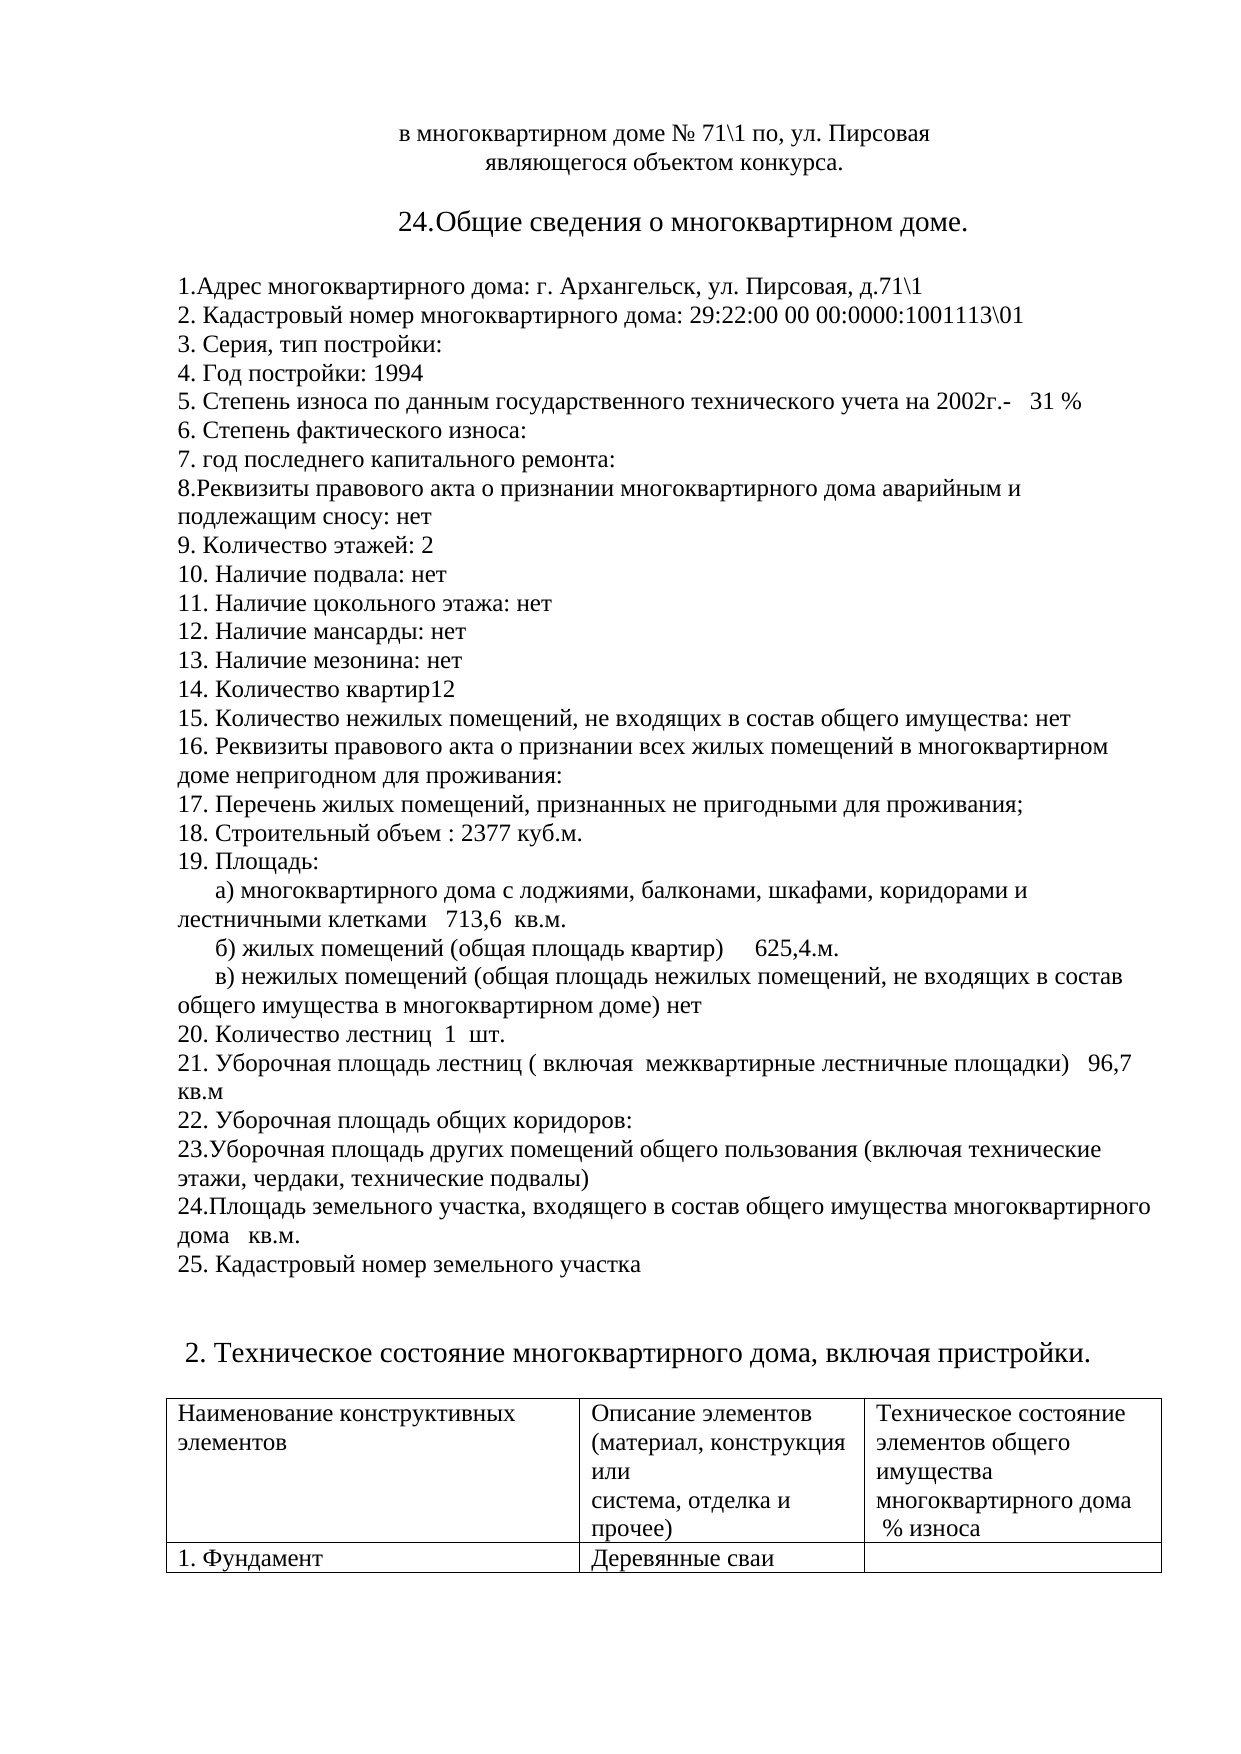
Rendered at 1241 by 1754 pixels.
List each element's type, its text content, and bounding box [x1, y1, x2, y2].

text являющегося объектом конкурса. [177, 147, 1152, 176]
table_header Описание элементов (материал, конструкция или система, отделка и прочее) [580, 1399, 864, 1542]
text 15. Количество нежилых помещений, не входящих в состав общего имущества: нет [177, 703, 1152, 731]
text 18. Строительный объем : 2377 куб.м. [177, 818, 1152, 846]
text 2. Техническое состояние многоквартирного дома, включая пристройки. [177, 1335, 1152, 1369]
text 11. Наличие цокольного этажа: нет [177, 588, 1152, 616]
text 3. Серия, тип постройки: [177, 329, 1152, 358]
text 8.Реквизиты правового акта о признании многоквартирного дома аварийным и подлежащим сносу: нет [177, 473, 1152, 530]
text в многоквартирном доме № 71\1 по, ул. Пирсовая [177, 118, 1152, 147]
text 17. Перечень жилых помещений, признанных не пригодными для проживания; [177, 789, 1152, 818]
text 20. Количество лестниц 1 шт. [177, 1019, 1152, 1048]
text 19. Площадь: [177, 846, 1152, 875]
table_header Техническое состояние элементов общего имущества многоквартирного дома % износа [865, 1399, 1161, 1542]
text 4. Год постройки: 1994 [177, 358, 1152, 386]
text 25. Кадастровый номер земельного участка [177, 1249, 1152, 1278]
text 5. Степень износа по данным государственного технического учета на 2002г.- 31 % [177, 386, 1152, 415]
text а) многоквартирного дома с лоджиями, балконами, шкафами, коридорами и лестничными клетками 713,6 кв.м. [177, 875, 1152, 933]
text 1.Адрес многоквартирного дома: г. Архангельск, ул. Пирсовая, д.71\1 [177, 271, 1152, 300]
text 9. Количество этажей: 2 [177, 530, 1152, 559]
text 14. Количество квартир12 [177, 674, 1152, 703]
text 12. Наличие мансарды: нет [177, 616, 1152, 645]
text 10. Наличие подвала: нет [177, 559, 1152, 588]
table_cell Деревянные сваи [580, 1543, 864, 1572]
text 23.Уборочная площадь других помещений общего пользования (включая технические этажи, чердаки, технические подвалы) [177, 1134, 1152, 1191]
text 2. Кадастровый номер многоквартирного дома: 29:22:00 00 00:0000:1001113\01 [177, 300, 1152, 329]
text 21. Уборочная площадь лестниц ( включая межквартирные лестничные площадки) 96,7 кв.м [177, 1048, 1152, 1105]
text 7. год последнего капитального ремонта: [177, 444, 1152, 473]
text 16. Реквизиты правового акта о признании всех жилых помещений в многоквартирном доме непригодном для проживания: [177, 731, 1152, 789]
text 24.Площадь земельного участка, входящего в состав общего имущества многоквартирного дома кв.м. [177, 1191, 1152, 1249]
text б) жилых помещений (общая площадь квартир) 625,4.м. [177, 933, 1152, 961]
text 6. Степень фактического износа: [177, 415, 1152, 444]
table_cell 1. Фундамент [167, 1543, 579, 1572]
table_header Наименование конструктивных элементов [167, 1399, 579, 1542]
text 13. Наличие мезонина: нет [177, 645, 1152, 674]
text 22. Уборочная площадь общих коридоров: [177, 1105, 1152, 1134]
table_cell [865, 1543, 1161, 1572]
text в) нежилых помещений (общая площадь нежилых помещений, не входящих в состав общего имущества в многоквартирном доме) нет [177, 961, 1152, 1019]
list Общие сведения о многоквартирном доме. [215, 204, 1152, 238]
